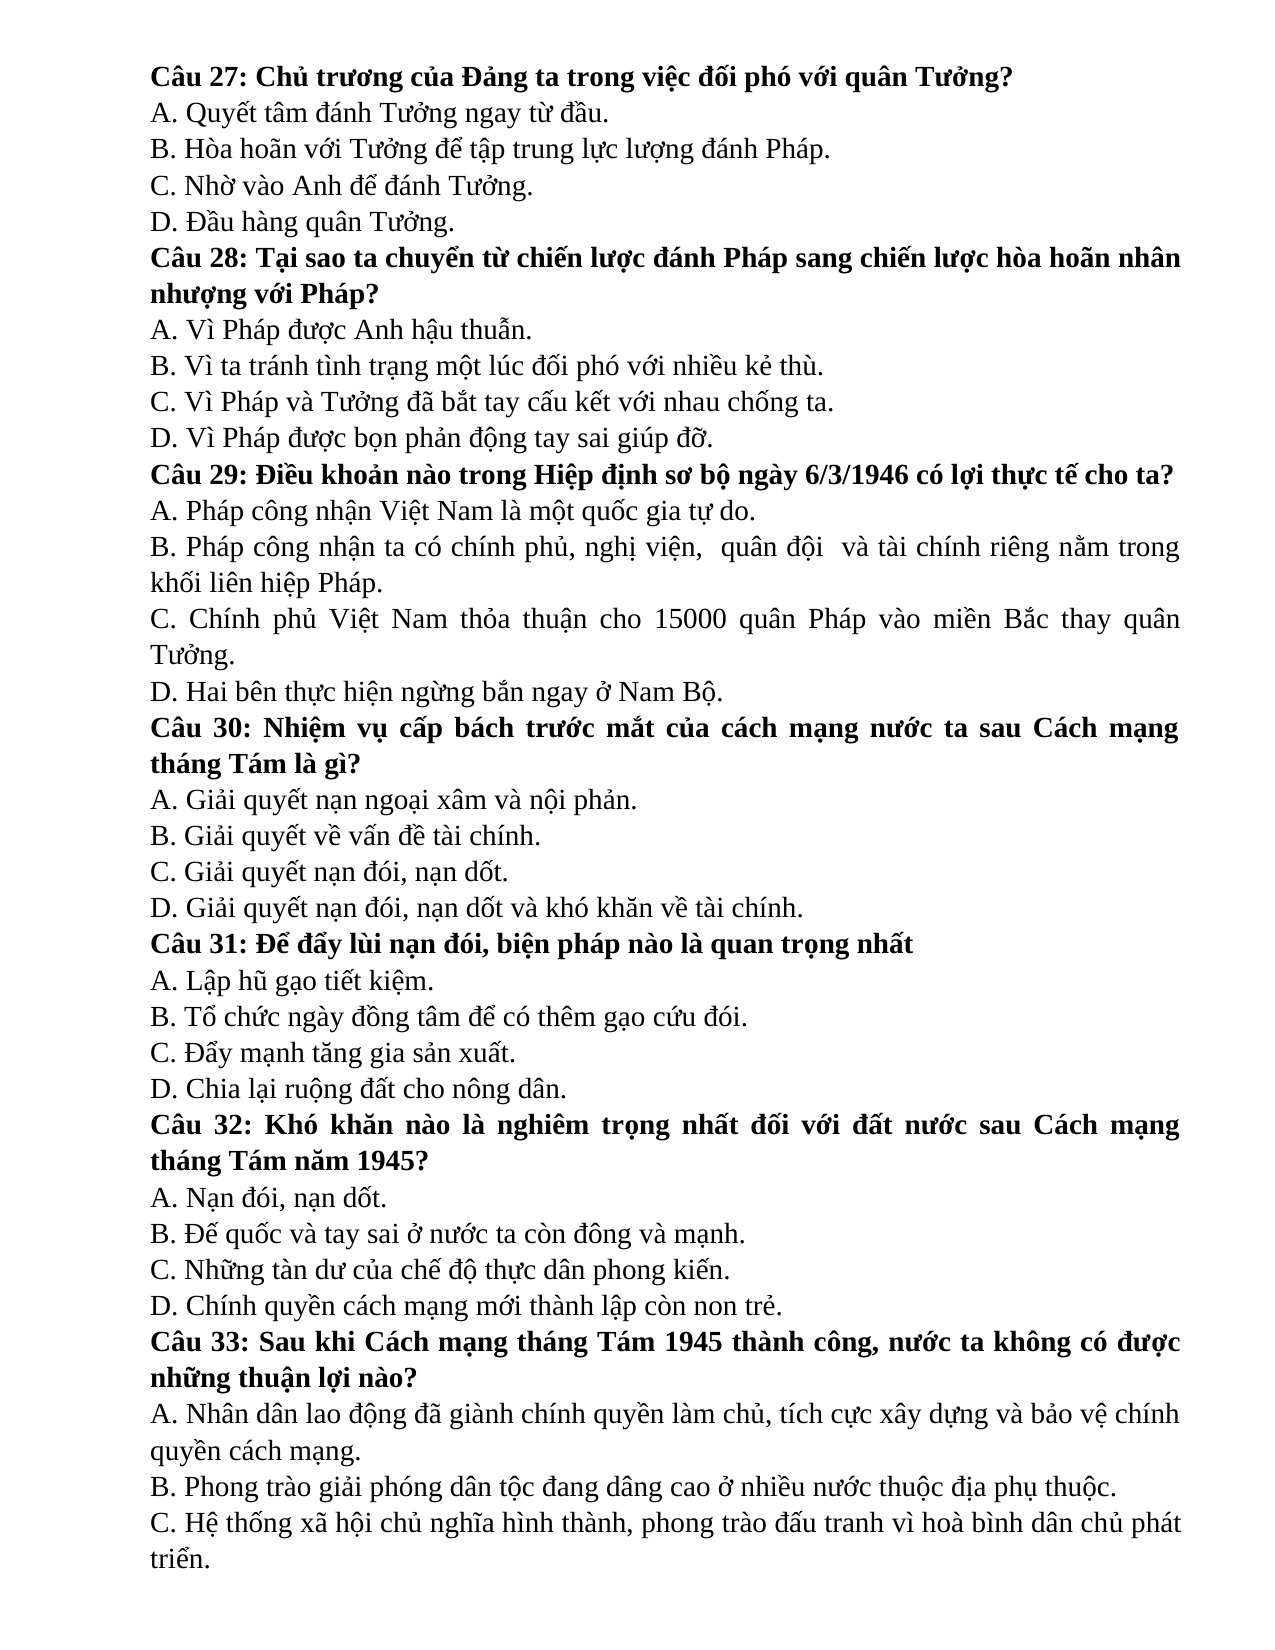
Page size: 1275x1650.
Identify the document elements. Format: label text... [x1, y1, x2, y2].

text C. Giải quyết nạn đói, nạn dốt. [150, 854, 1181, 888]
text B. Hòa hoãn với Tưởng để tập trung lực lượng đánh Pháp. [150, 131, 1181, 165]
text B. Đế quốc và tay sai ở nước ta còn đông và mạnh. [150, 1216, 1181, 1249]
text C. Nhờ vào Anh để đánh Tưởng. [150, 168, 1181, 201]
text D. Chính quyền cách mạng mới thành lập còn non trẻ. [150, 1288, 1181, 1322]
text Câu 29: Điều khoản nào trong Hiệp định sơ bộ ngày 6/3/1946 có lợi thực tế cho ta? [150, 457, 1181, 490]
text D. Vì Pháp được bọn phản động tay sai giúp đỡ. [150, 421, 1181, 454]
text A. Giải quyết nạn ngoại xâm và nội phản. [150, 782, 1181, 816]
text Câu 27: Chủ trương của Đảng ta trong việc đối phó với quân Tưởng? [150, 59, 1181, 93]
text A. Pháp công nhận Việt Nam là một quốc gia tự do. [150, 493, 1181, 526]
text D. Hai bên thực hiện ngừng bắn ngay ở Nam Bộ. [150, 674, 1181, 707]
text A. Lập hũ gạo tiết kiệm. [150, 963, 1181, 996]
text Câu 30: Nhiệm vụ cấp bách trước mắt của cách mạng nước ta sau Cách mạng tháng Tám là gì? [150, 710, 1181, 779]
text C. Hệ thống xã hội chủ nghĩa hình thành, phong trào đấu tranh vì hoà bình dân chủ phát triển. [150, 1505, 1181, 1575]
text Câu 33: Sau khi Cách mạng tháng Tám 1945 thành công, nước ta không có được những thuận lợi nào? [150, 1324, 1181, 1394]
text D. Đầu hàng quân Tưởng. [150, 204, 1181, 237]
text A. Quyết tâm đánh Tưởng ngay từ đầu. [150, 95, 1181, 129]
text B. Vì ta tránh tình trạng một lúc đối phó với nhiều kẻ thù. [150, 348, 1181, 382]
text D. Giải quyết nạn đói, nạn dốt và khó khăn về tài chính. [150, 891, 1181, 924]
text C. Vì Pháp và Tưởng đã bắt tay cấu kết với nhau chống ta. [150, 384, 1181, 418]
text D. Chia lại ruộng đất cho nông dân. [150, 1071, 1181, 1105]
text Câu 32: Khó khăn nào là nghiêm trọng nhất đối với đất nước sau Cách mạng tháng Tám năm 1945? [150, 1107, 1181, 1177]
text B. Phong trào giải phóng dân tộc đang dâng cao ở nhiều nước thuộc địa phụ thuộc. [150, 1469, 1181, 1502]
text B. Tổ chức ngày đồng tâm để có thêm gạo cứu đói. [150, 999, 1181, 1032]
text Câu 28: Tại sao ta chuyển từ chiến lược đánh Pháp sang chiến lược hòa hoãn nhân nhượng với Pháp? [150, 240, 1181, 309]
text B. Giải quyết về vấn đề tài chính. [150, 818, 1181, 852]
text C. Những tàn dư của chế độ thực dân phong kiến. [150, 1252, 1181, 1286]
text A. Vì Pháp được Anh hậu thuẫn. [150, 312, 1181, 346]
text C. Chính phủ Việt Nam thỏa thuận cho 15000 quân Pháp vào miền Bắc thay quân Tưởng. [150, 601, 1181, 671]
text A. Nhân dân lao động đã giành chính quyền làm chủ, tích cực xây dựng và bảo vệ chính quyền cách mạng. [150, 1397, 1181, 1466]
text Câu 31: Để đẩy lùi nạn đói, biện pháp nào là quan trọng nhất [150, 927, 1181, 960]
text A. Nạn đói, nạn dốt. [150, 1180, 1181, 1213]
text B. Pháp công nhận ta có chính phủ, nghị viện, quân đội và tài chính riêng nằm trong khối liên hiệp Pháp. [150, 529, 1181, 599]
text C. Đẩy mạnh tăng gia sản xuất. [150, 1035, 1181, 1069]
